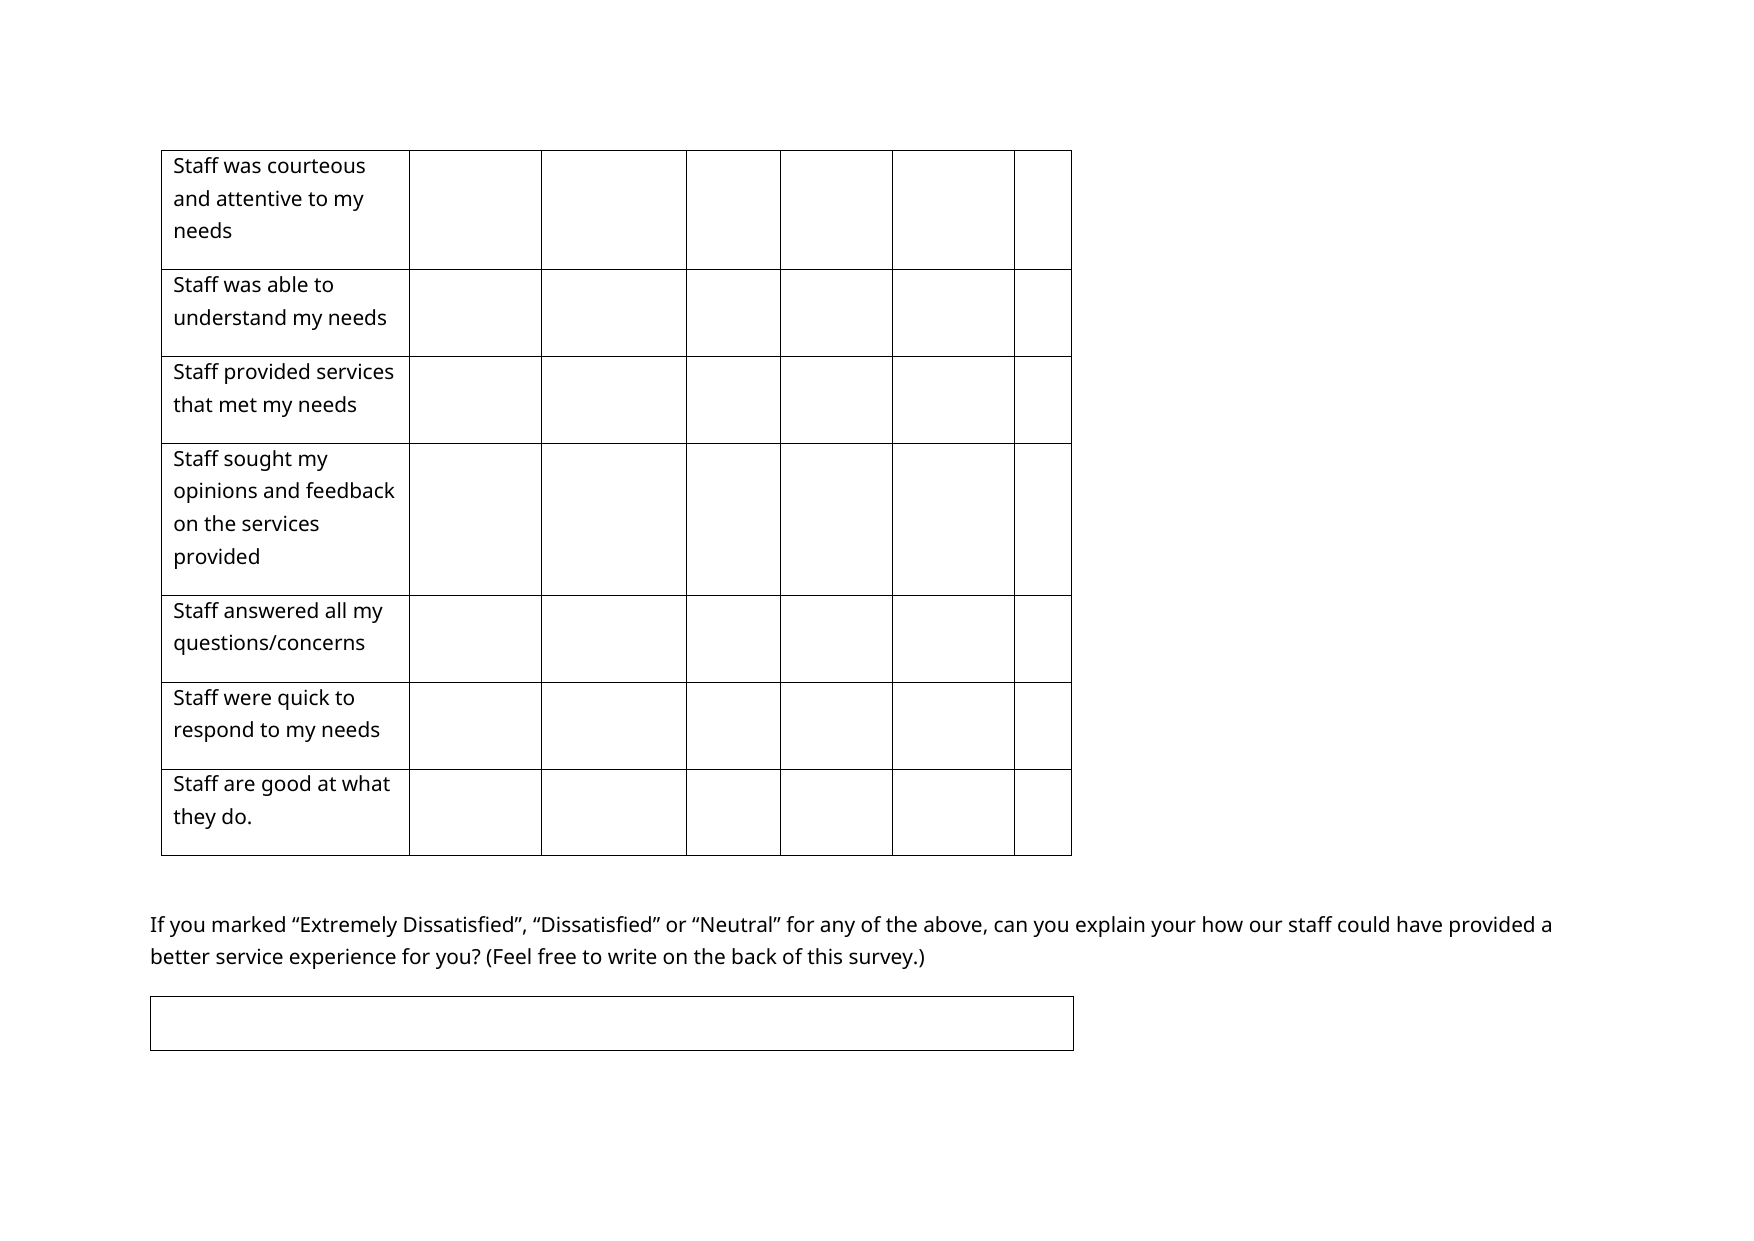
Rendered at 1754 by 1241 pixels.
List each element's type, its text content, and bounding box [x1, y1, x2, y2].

table_header [151, 997, 1073, 1049]
table_cell [1015, 357, 1071, 443]
table_cell Staff provided services that met my needs [162, 357, 409, 443]
table_cell Staff sought my opinions and feedback on the services provided [162, 444, 409, 595]
table_cell [410, 270, 541, 356]
table_cell [542, 683, 686, 768]
table_cell [893, 596, 1014, 682]
table_cell [687, 270, 780, 356]
table_cell Staff was courteous and attentive to my needs [162, 151, 409, 269]
table_cell [542, 596, 686, 682]
table_cell [893, 270, 1014, 356]
table_cell [781, 770, 892, 855]
table_cell [410, 770, 541, 855]
text If you marked “Extremely Dissatisfied”, “Dissatisfied” or “Neutral” for any of the above, can you explain your how our staff could have provided a better service experience for you? (Feel free to write on the back of this survey.) [150, 910, 1604, 971]
table_cell [687, 770, 780, 855]
table_cell Staff was able to understand my needs [162, 270, 409, 356]
table_cell [781, 270, 892, 356]
table_cell Staff are good at what they do. [162, 770, 409, 855]
table_cell [542, 770, 686, 855]
table_cell [1015, 596, 1071, 682]
table_cell [781, 444, 892, 595]
table_cell [781, 151, 892, 269]
table_cell [410, 444, 541, 595]
table_cell [893, 151, 1014, 269]
table_cell Staff answered all my questions/concerns [162, 596, 409, 682]
table_cell [687, 444, 780, 595]
table_cell [1015, 683, 1071, 768]
table_cell [542, 270, 686, 356]
table_cell [781, 357, 892, 443]
table_cell [781, 683, 892, 768]
table_cell [1015, 444, 1071, 595]
table_cell [687, 683, 780, 768]
table_cell [542, 357, 686, 443]
table_cell [687, 357, 780, 443]
table_cell [410, 683, 541, 768]
table_cell [542, 151, 686, 269]
table_cell [893, 444, 1014, 595]
table_cell [410, 596, 541, 682]
table_cell [1015, 770, 1071, 855]
table_cell [1015, 270, 1071, 356]
table_cell [893, 357, 1014, 443]
table_cell Staff were quick to respond to my needs [162, 683, 409, 768]
table_cell [410, 151, 541, 269]
table_cell [687, 151, 780, 269]
table_cell [542, 444, 686, 595]
table_cell [893, 683, 1014, 768]
table_cell [687, 596, 780, 682]
table_cell [893, 770, 1014, 855]
table_cell [410, 357, 541, 443]
table_cell [781, 596, 892, 682]
table_cell [1015, 151, 1071, 269]
